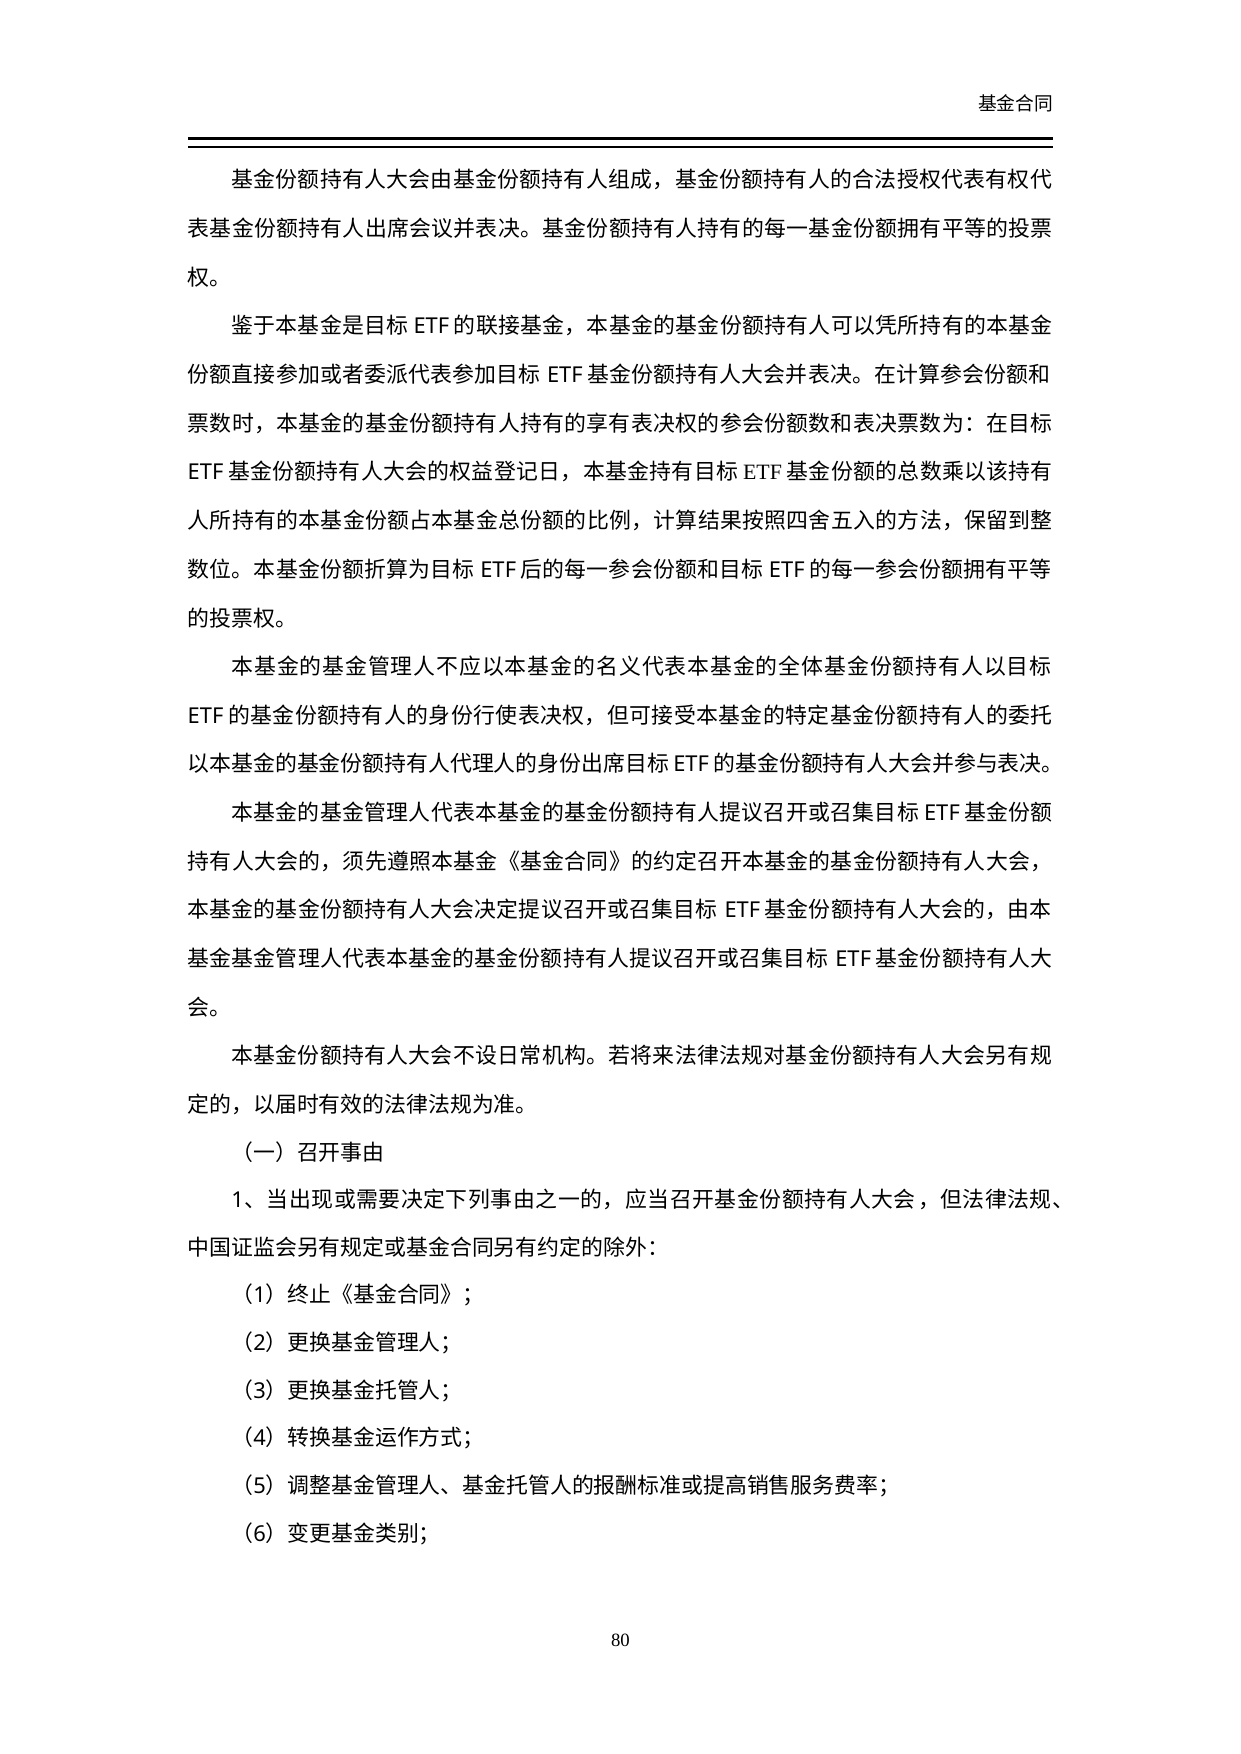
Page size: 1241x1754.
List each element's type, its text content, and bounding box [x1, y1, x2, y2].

text （一）召开事由 [187, 1135, 1053, 1167]
text 本基金的基金管理人不应以本基金的名义代表本基金的全体基金份额持有人以目标ETF的基金份额持有人的身份行使表决权，但可接受本基金的特定基金份额持有人的委托以本基金的基金份额持有人代理人的身份出席目标ETF的基金份额持有人大会并参与表决。 [187, 649, 1053, 779]
text 1、当出现或需要决定下列事由之一的，应当召开基金份额持有人大会，但法律法规、中国证监会另有规定或基金合同另有约定的除外： [187, 1182, 1053, 1262]
text 本基金份额持有人大会不设日常机构。若将来法律法规对基金份额持有人大会另有规定的，以届时有效的法律法规为准。 [187, 1038, 1053, 1119]
text （6）变更基金类别； [187, 1516, 1053, 1547]
text （5）调整基金管理人、基金托管人的报酬标准或提高销售服务费率； [187, 1468, 1053, 1500]
text （2）更换基金管理人； [187, 1325, 1053, 1357]
text （1）终止《基金合同》； [187, 1277, 1053, 1309]
text 基金份额持有人大会由基金份额持有人组成，基金份额持有人的合法授权代表有权代表基金份额持有人出席会议并表决。基金份额持有人持有的每一基金份额拥有平等的投票权。 [187, 162, 1053, 292]
text （3）更换基金托管人； [187, 1373, 1053, 1404]
text 本基金的基金管理人代表本基金的基金份额持有人提议召开或召集目标ETF基金份额持有人大会的，须先遵照本基金《基金合同》的约定召开本基金的基金份额持有人大会，本基金的基金份额持有人大会决定提议召开或召集目标ETF基金份额持有人大会的，由本基金基金管理人代表本基金的基金份额持有人提议召开或召集目标ETF基金份额持有人大会。 [187, 794, 1053, 1022]
text 鉴于本基金是目标ETF的联接基金，本基金的基金份额持有人可以凭所持有的本基金份额直接参加或者委派代表参加目标ETF基金份额持有人大会并表决。在计算参会份额和票数时，本基金的基金份额持有人持有的享有表决权的参会份额数和表决票数为：在目标ETF基金份额持有人大会的权益登记日，本基金持有目标ETF基金份额的总数乘以该持有人所持有的本基金份额占本基金总份额的比例，计算结果按照四舍五入的方法，保留到整数位。本基金份额折算为目标ETF后的每一参会份额和目标ETF的每一参会份额拥有平等的投票权。 [187, 308, 1053, 633]
text （4）转换基金运作方式； [187, 1420, 1053, 1452]
